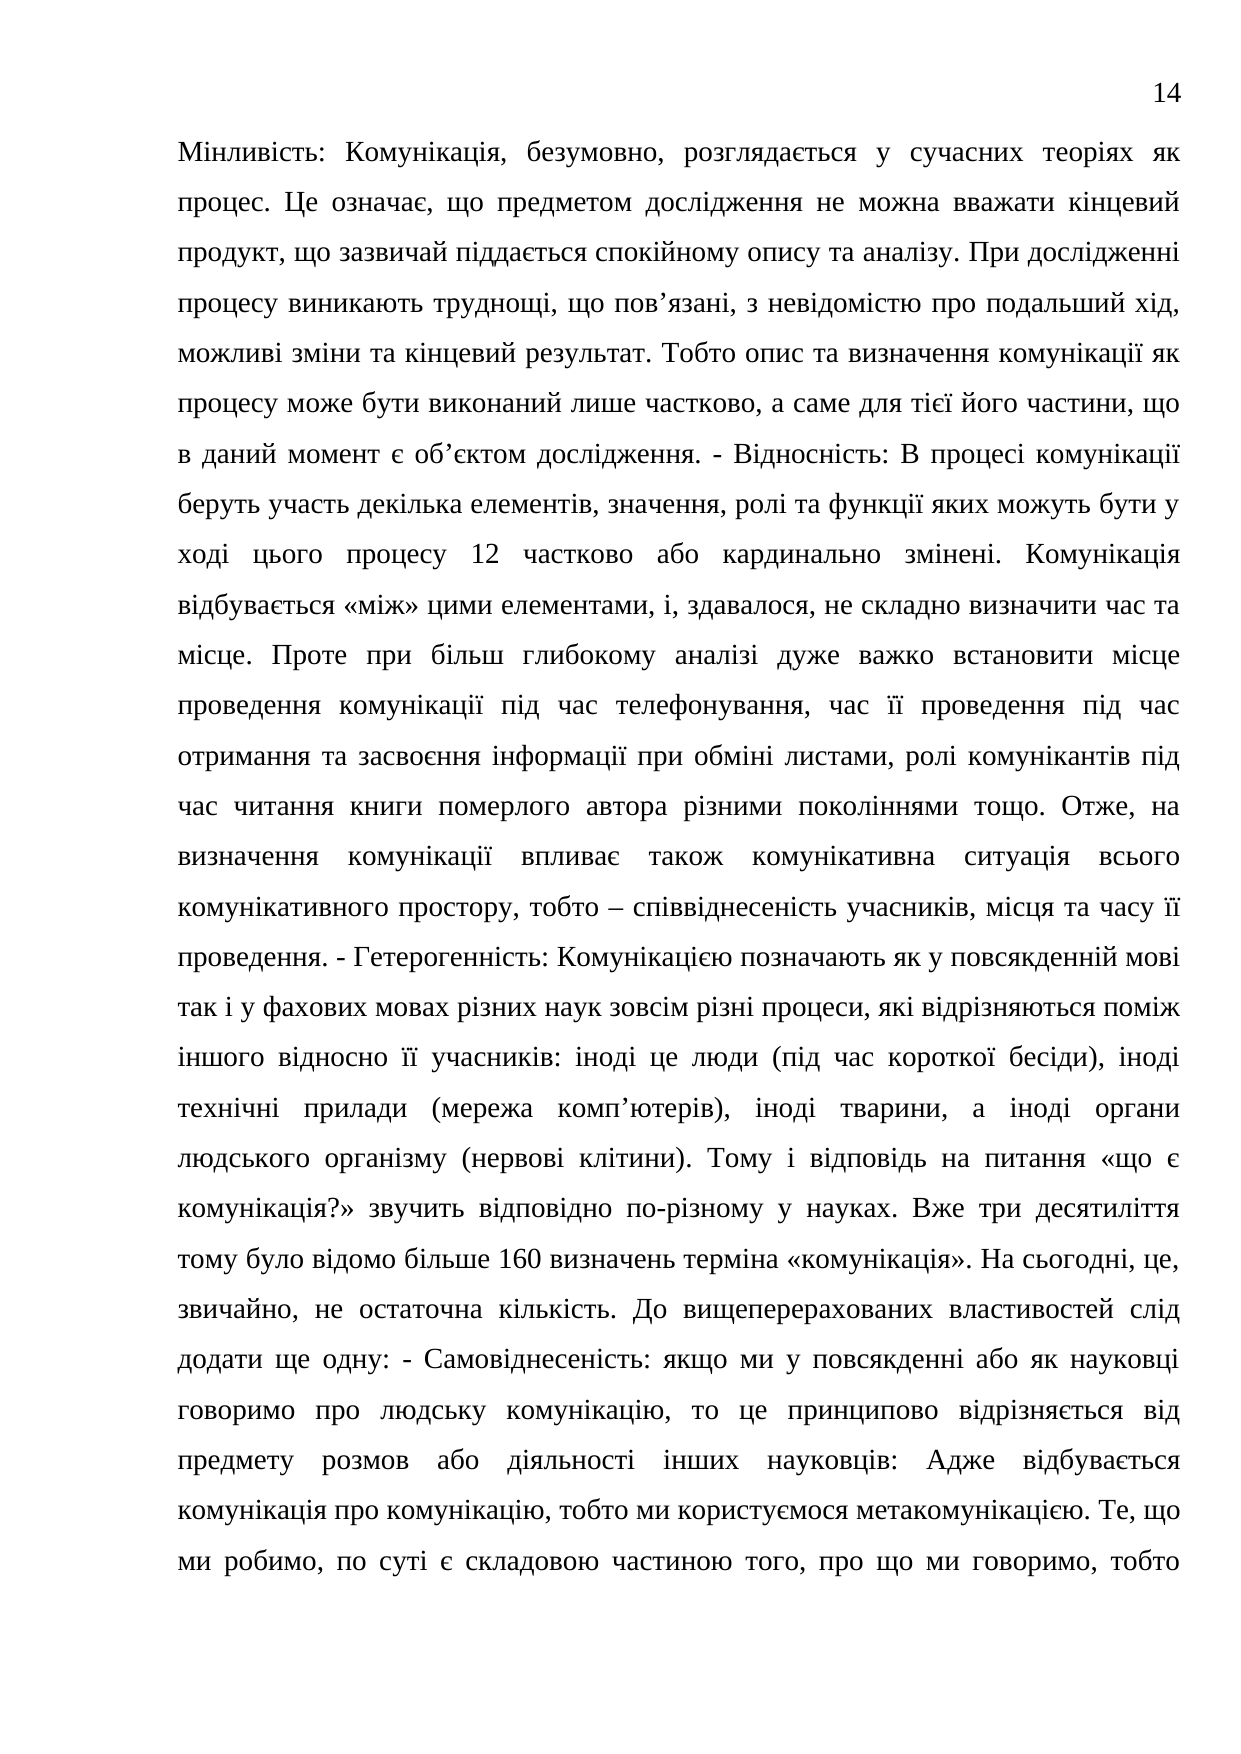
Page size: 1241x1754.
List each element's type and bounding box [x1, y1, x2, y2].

text [177, 134, 1181, 1576]
